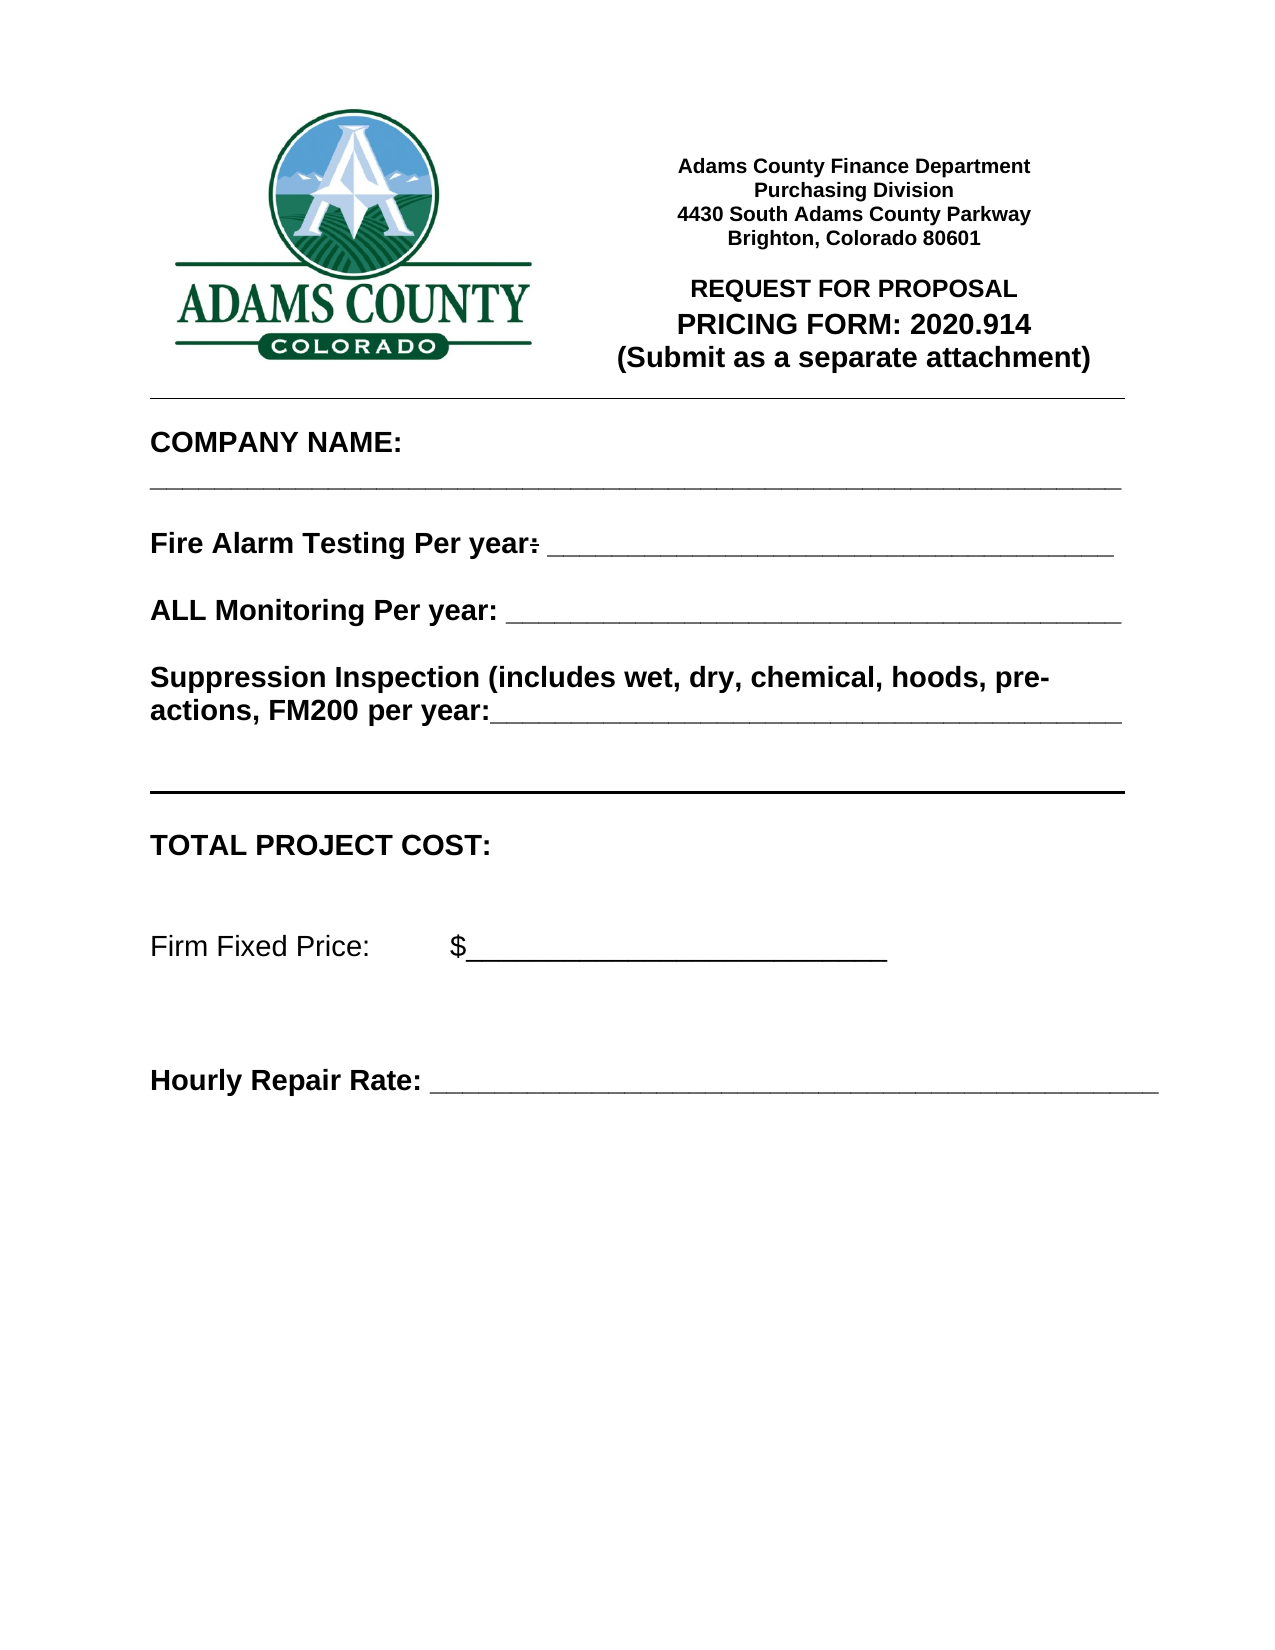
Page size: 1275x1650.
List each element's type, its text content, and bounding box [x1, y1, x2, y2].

text Fire Alarm Testing Per year: ___________________________________ [150, 526, 1125, 559]
text ALL Monitoring Per year: ______________________________________ [150, 593, 1125, 626]
text Hourly Repair Rate: _____________________________________________ [150, 1063, 1266, 1096]
table_header [161, 106, 549, 374]
picture [172, 106, 534, 362]
table_header Adams County Finance Department Purchasing Division 4430 South Adams County Parkway Brighton, Colorado 80601 REQUEST FOR PROPOSAL PRICING FORM: 2020.914 (Submit as a separate attachment) [549, 106, 1159, 374]
text Suppression Inspection (includes wet, dry, chemical, hoods, pre-actions, FM200 per year:_______________________________________ [150, 660, 1125, 727]
text TOTAL PROJECT COST: [150, 828, 1266, 861]
text Firm Fixed Price: $__________________________ [150, 928, 1266, 962]
text COMPANY NAME: ____________________________________________________________ [150, 425, 1125, 492]
